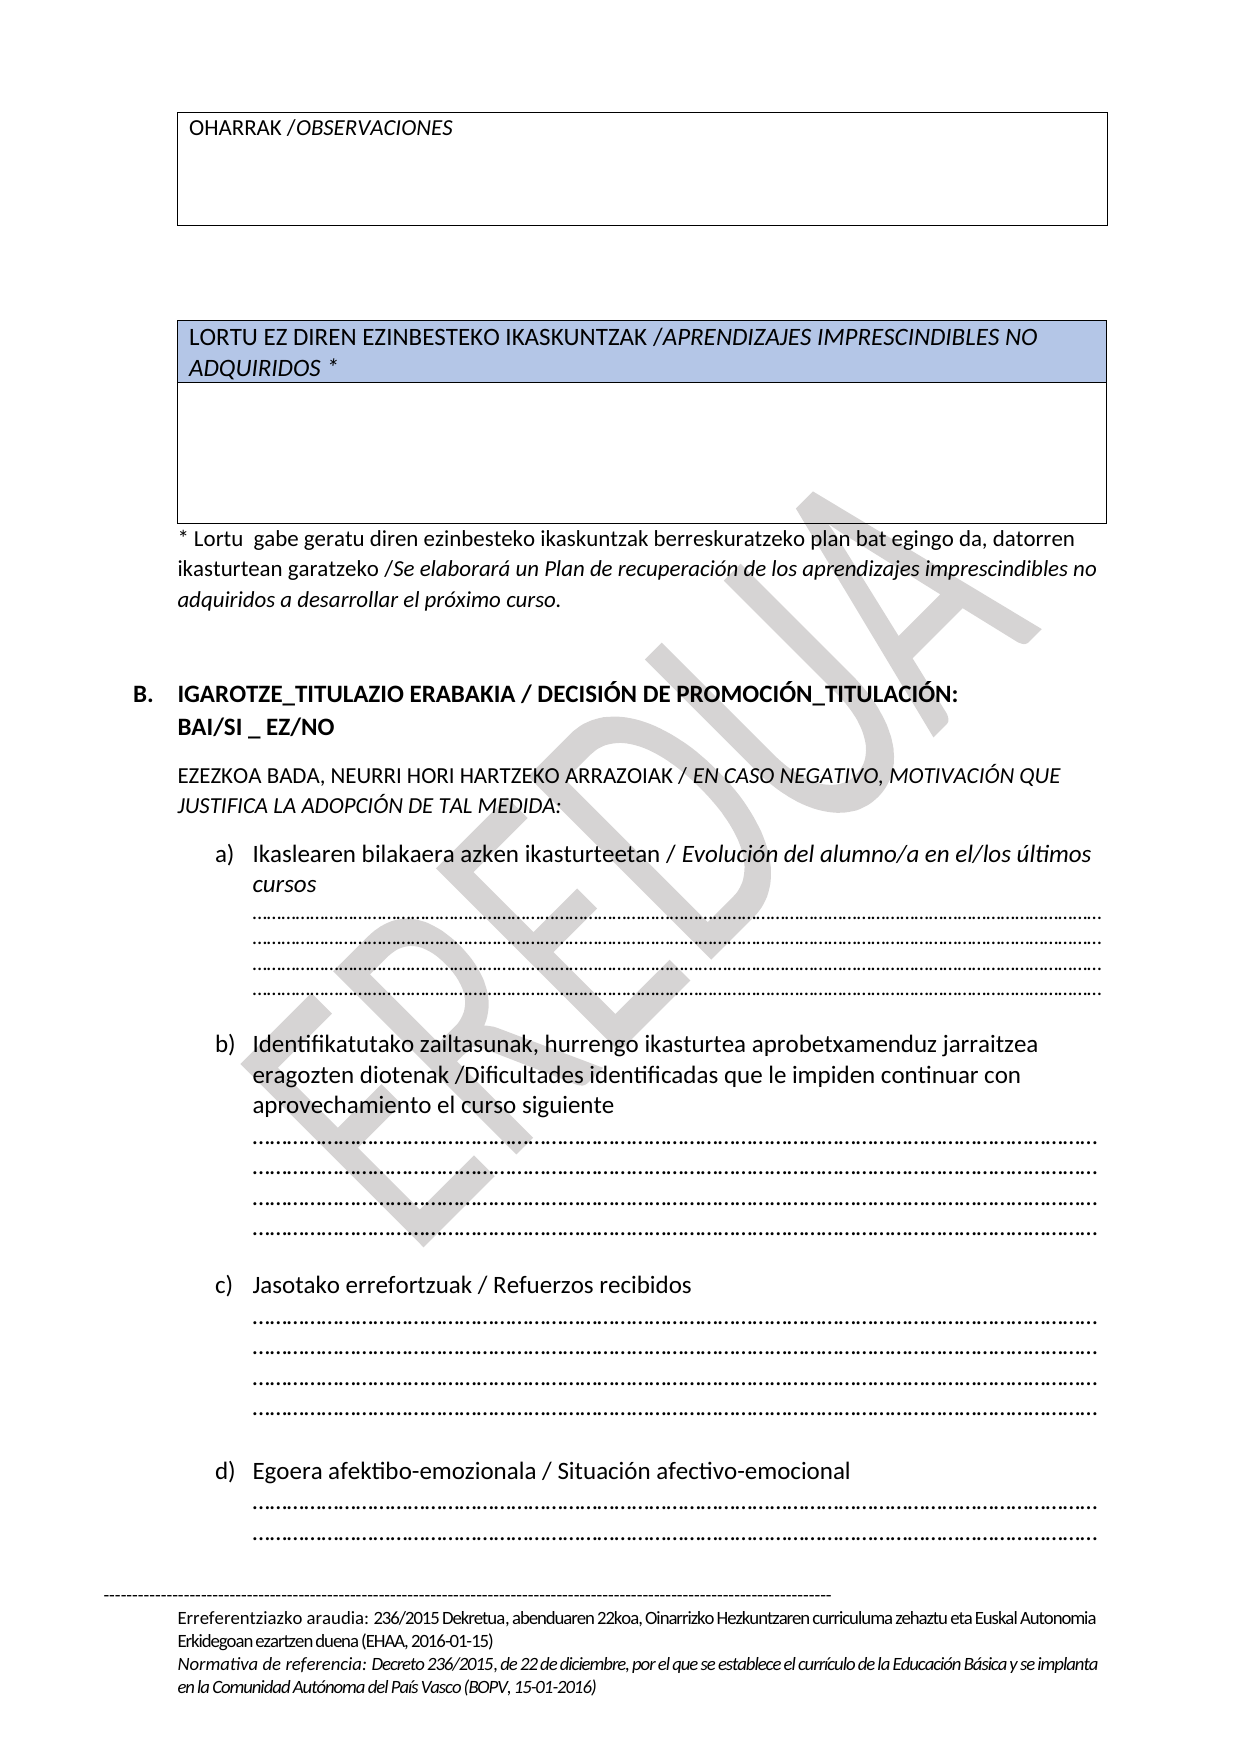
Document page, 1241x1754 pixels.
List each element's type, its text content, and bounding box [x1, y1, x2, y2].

table_cell [178, 383, 1106, 523]
table_header LORTU EZ DIREN EZINBESTEKO IKASKUNTZAK /APRENDIZAJES IMPRESCINDIBLES NO ADQUIRIDOS * [178, 321, 1106, 382]
list IGAROTZE_TITULAZIO ERABAKIA / DECISIÓN DE PROMOCIÓN_TITULACIÓN: [133, 678, 1093, 709]
list Identifikatutako zailtasunak, hurrengo ikasturtea aprobetxamenduz jarraitzea eragozten diotenak /Dificultades identificadas que le impiden continuar con aprovechamiento el curso siguiente [215, 1028, 1107, 1120]
list BAI/SI _ EZ/NO [177, 711, 1093, 742]
list Jasotako errefortzuak / Refuerzos recibidos [215, 1269, 1107, 1300]
table_cell OHARRAK /OBSERVACIONES [178, 113, 1107, 225]
text * Lortu gabe geratu diren ezinbesteko ikaskuntzak berreskuratzeko plan bat egingo da, datorren ikasturtean garatzeko /Se elaborará un Plan de recuperación de los aprendizajes imprescindibles no adquiridos a desarrollar el próximo curso. [177, 524, 1107, 613]
list Egoera afektibo-emozionala / Situación afectivo-emocional [215, 1455, 1107, 1485]
list …………………………………………………………………………………………………………………………………………………………………………………………………………………………………………………………………………………………………………………………………………………………………………………………………………………………………………………………………………………………………………………………………………………………………………………………………………………………………………………… [252, 899, 1107, 1001]
text EZEZKOA BADA, NEURRI HORI HARTZEKO ARRAZOIAK / EN CASO NEGATIVO, MOTIVACIÓN QUE JUSTIFICA LA ADOPCIÓN DE TAL MEDIDA: [177, 761, 1107, 819]
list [252, 1485, 1107, 1546]
list Ikaslearen bilakaera azken ikasturteetan / Evolución del alumno/a en el/los últimos cursos [215, 838, 1107, 899]
